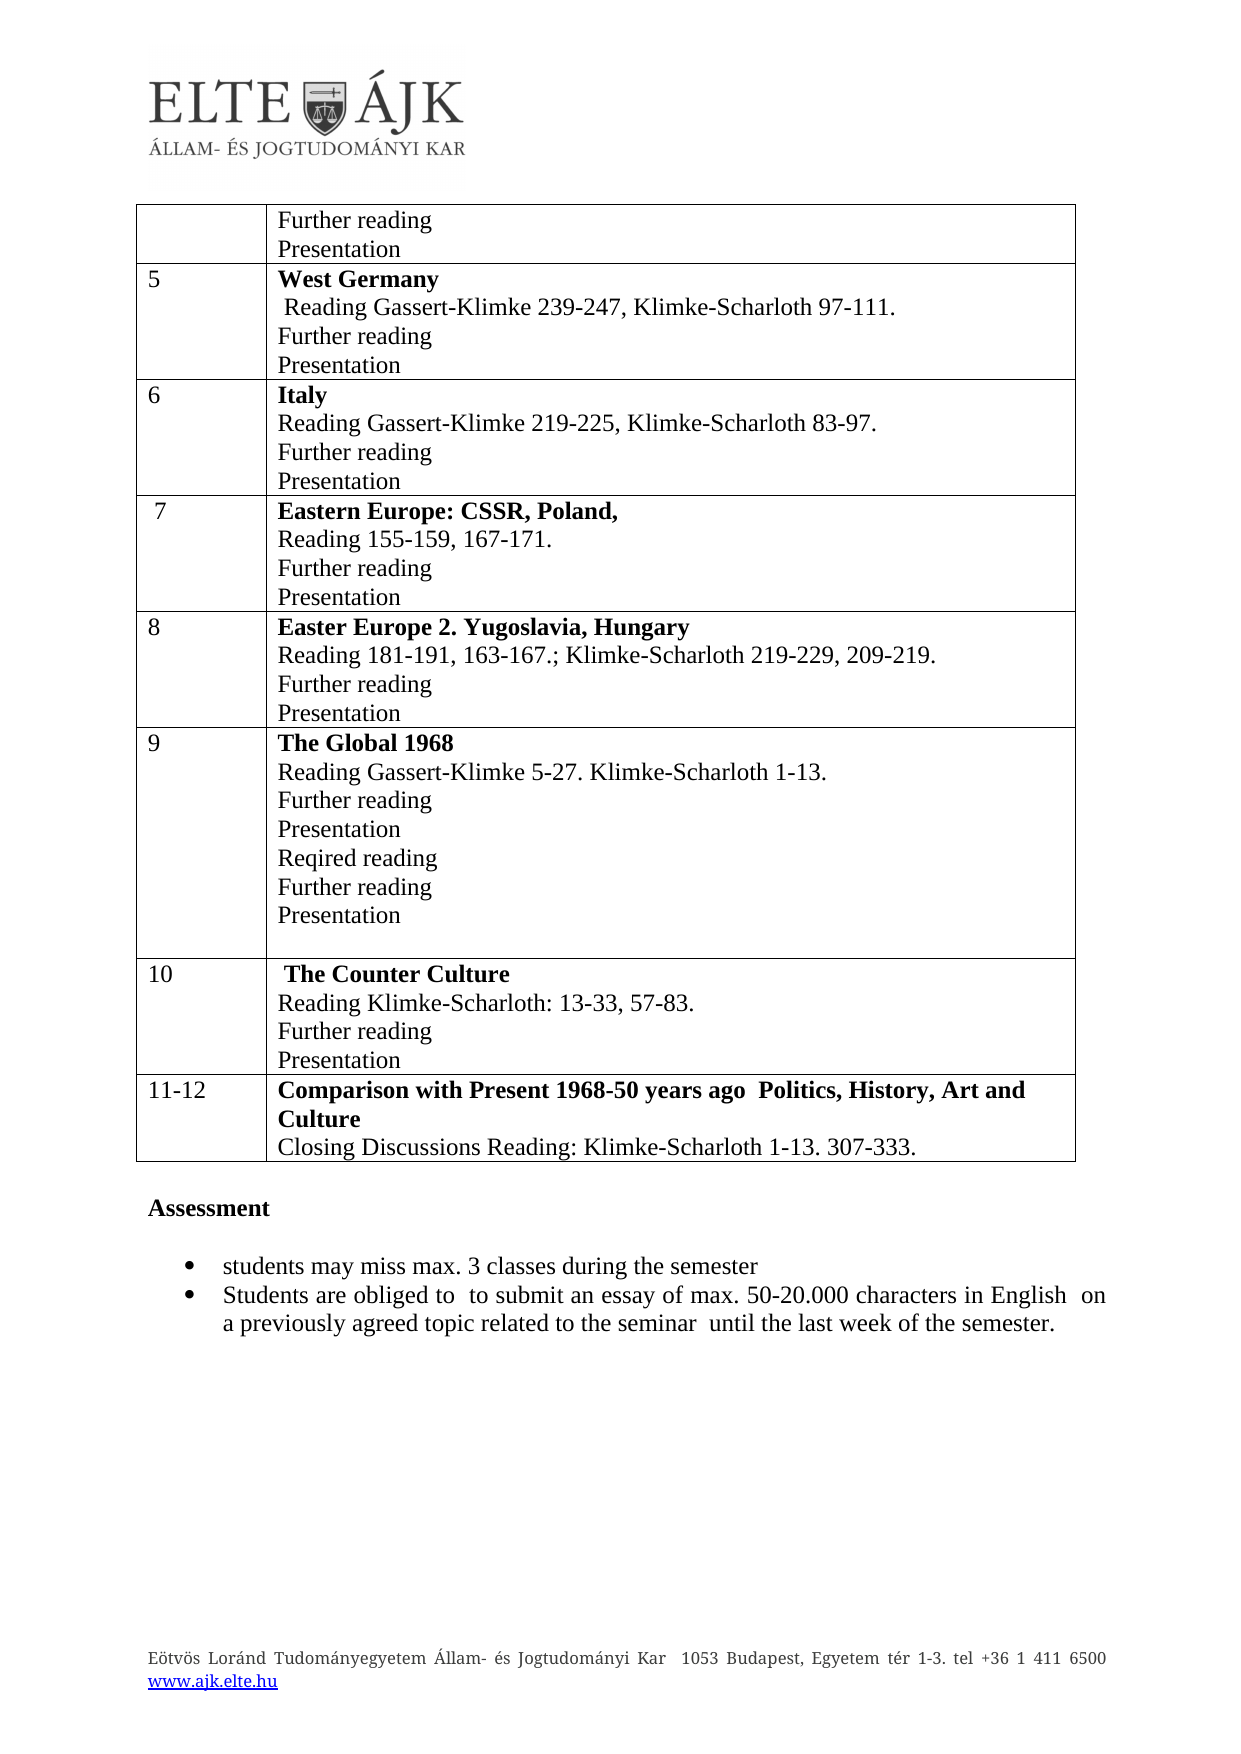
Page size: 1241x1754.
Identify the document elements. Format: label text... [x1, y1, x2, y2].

table_cell The Global 1968 Reading Gassert-Klimke 5-27. Klimke-Scharloth 1-13. Further reading Presentation Reqired reading Further reading Presentation [267, 728, 1075, 958]
table_cell 8 [137, 612, 266, 727]
table_cell Easter Europe 2. Yugoslavia, Hungary Reading 181-191, 163-167.; Klimke-Scharloth 219-229, 209-219. Further reading Presentation [267, 612, 1075, 727]
table_cell 10 [137, 959, 266, 1074]
table_cell 5 [137, 264, 266, 379]
table_cell 9 [137, 728, 266, 958]
table_cell Comparison with Present 1968-50 years ago Politics, History, Art and Culture Closing Discussions Reading: Klimke-Scharloth 1-13. 307-333. [267, 1075, 1075, 1161]
table_cell France Reading Gassert-Klimke : 199-205, Klimke-Scharloth 111-125. Further reading Presentation [267, 205, 1075, 263]
table_cell 11-12 [137, 1075, 266, 1161]
table_cell 4 [137, 205, 266, 263]
table_cell 7 [137, 496, 266, 611]
picture [147, 44, 467, 191]
table_cell West Germany Reading Gassert-Klimke 239-247, Klimke-Scharloth 97-111. Further reading Presentation [267, 264, 1075, 379]
table_cell Eastern Europe: CSSR, Poland, Reading 155-159, 167-171. Further reading Presentation [267, 496, 1075, 611]
table_cell 6 [137, 380, 266, 495]
list Students are obliged to to submit an essay of max. 50-20.000 characters in English on a previously agreed topic related to the seminar until the last week of the semester. [185, 1280, 1108, 1337]
table_cell The Counter Culture Reading Klimke-Scharloth: 13-33, 57-83. Further reading Presentation [267, 959, 1075, 1074]
text Assessment [148, 1193, 1108, 1222]
table_cell Italy Reading Gassert-Klimke 219-225, Klimke-Scharloth 83-97. Further reading Presentation [267, 380, 1075, 495]
list students may miss max. 3 classes during the semester [185, 1251, 1108, 1280]
